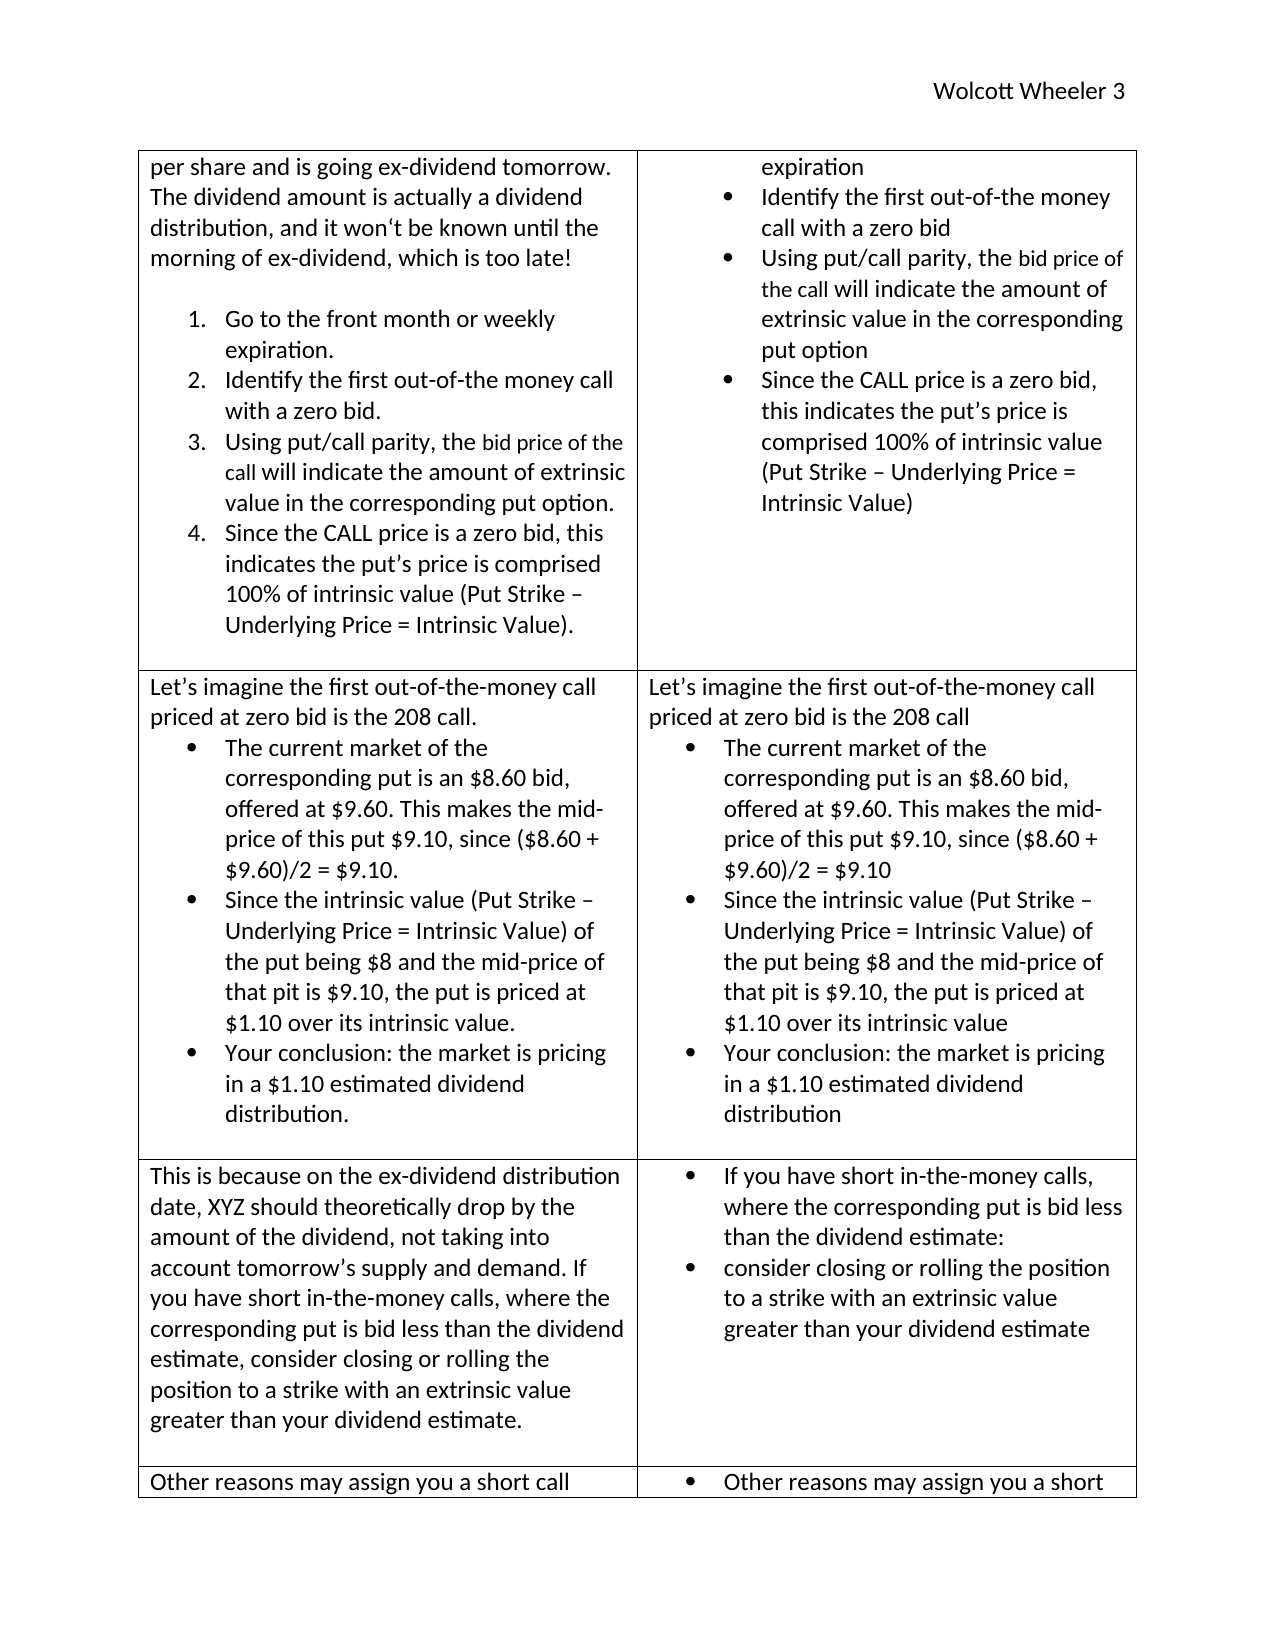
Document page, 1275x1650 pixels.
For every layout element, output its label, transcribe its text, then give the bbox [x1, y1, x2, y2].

table_cell Let’s imagine the first out-of-the-money call priced at zero bid is the 208 call The current market of the corresponding put is an $8.60 bid, offered at $9.60. This makes the mid-price of this put $9.10, since ($8.60 + $9.60)/2 = $9.10 Since the intrinsic value (Put Strike – Underlying Price = Intrinsic Value) of the put being $8 and the mid-price of that pit is $9.10, the put is priced at $1.10 over its intrinsic value Your conclusion: the market is pricing in a $1.10 estimated dividend distribution [638, 671, 1136, 1159]
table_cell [139, 1467, 637, 1497]
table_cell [638, 151, 1136, 670]
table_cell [638, 1467, 1136, 1497]
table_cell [139, 151, 637, 670]
table_cell This is because on the ex-dividend distribution date, XYZ should theoretically drop by the amount of the dividend, not taking into account tomorrow’s supply and demand. If you have short in-the-money calls, where the corresponding put is bid less than the dividend estimate, consider closing or rolling the position to a strike with an extrinsic value greater than your dividend estimate. [139, 1160, 637, 1466]
table_cell Let’s imagine the first out-of-the-money call priced at zero bid is the 208 call. The current market of the corresponding put is an $8.60 bid, offered at $9.60. This makes the mid-price of this put $9.10, since ($8.60 + $9.60)/2 = $9.10. Since the intrinsic value (Put Strike – Underlying Price = Intrinsic Value) of the put being $8 and the mid-price of that pit is $9.10, the put is priced at $1.10 over its intrinsic value. Your conclusion: the market is pricing in a $1.10 estimated dividend distribution. [139, 671, 637, 1159]
table_cell If you have short in-the-money calls, where the corresponding put is bid less than the dividend estimate: consider closing or rolling the position to a strike with an extrinsic value greater than your dividend estimate [638, 1160, 1136, 1466]
